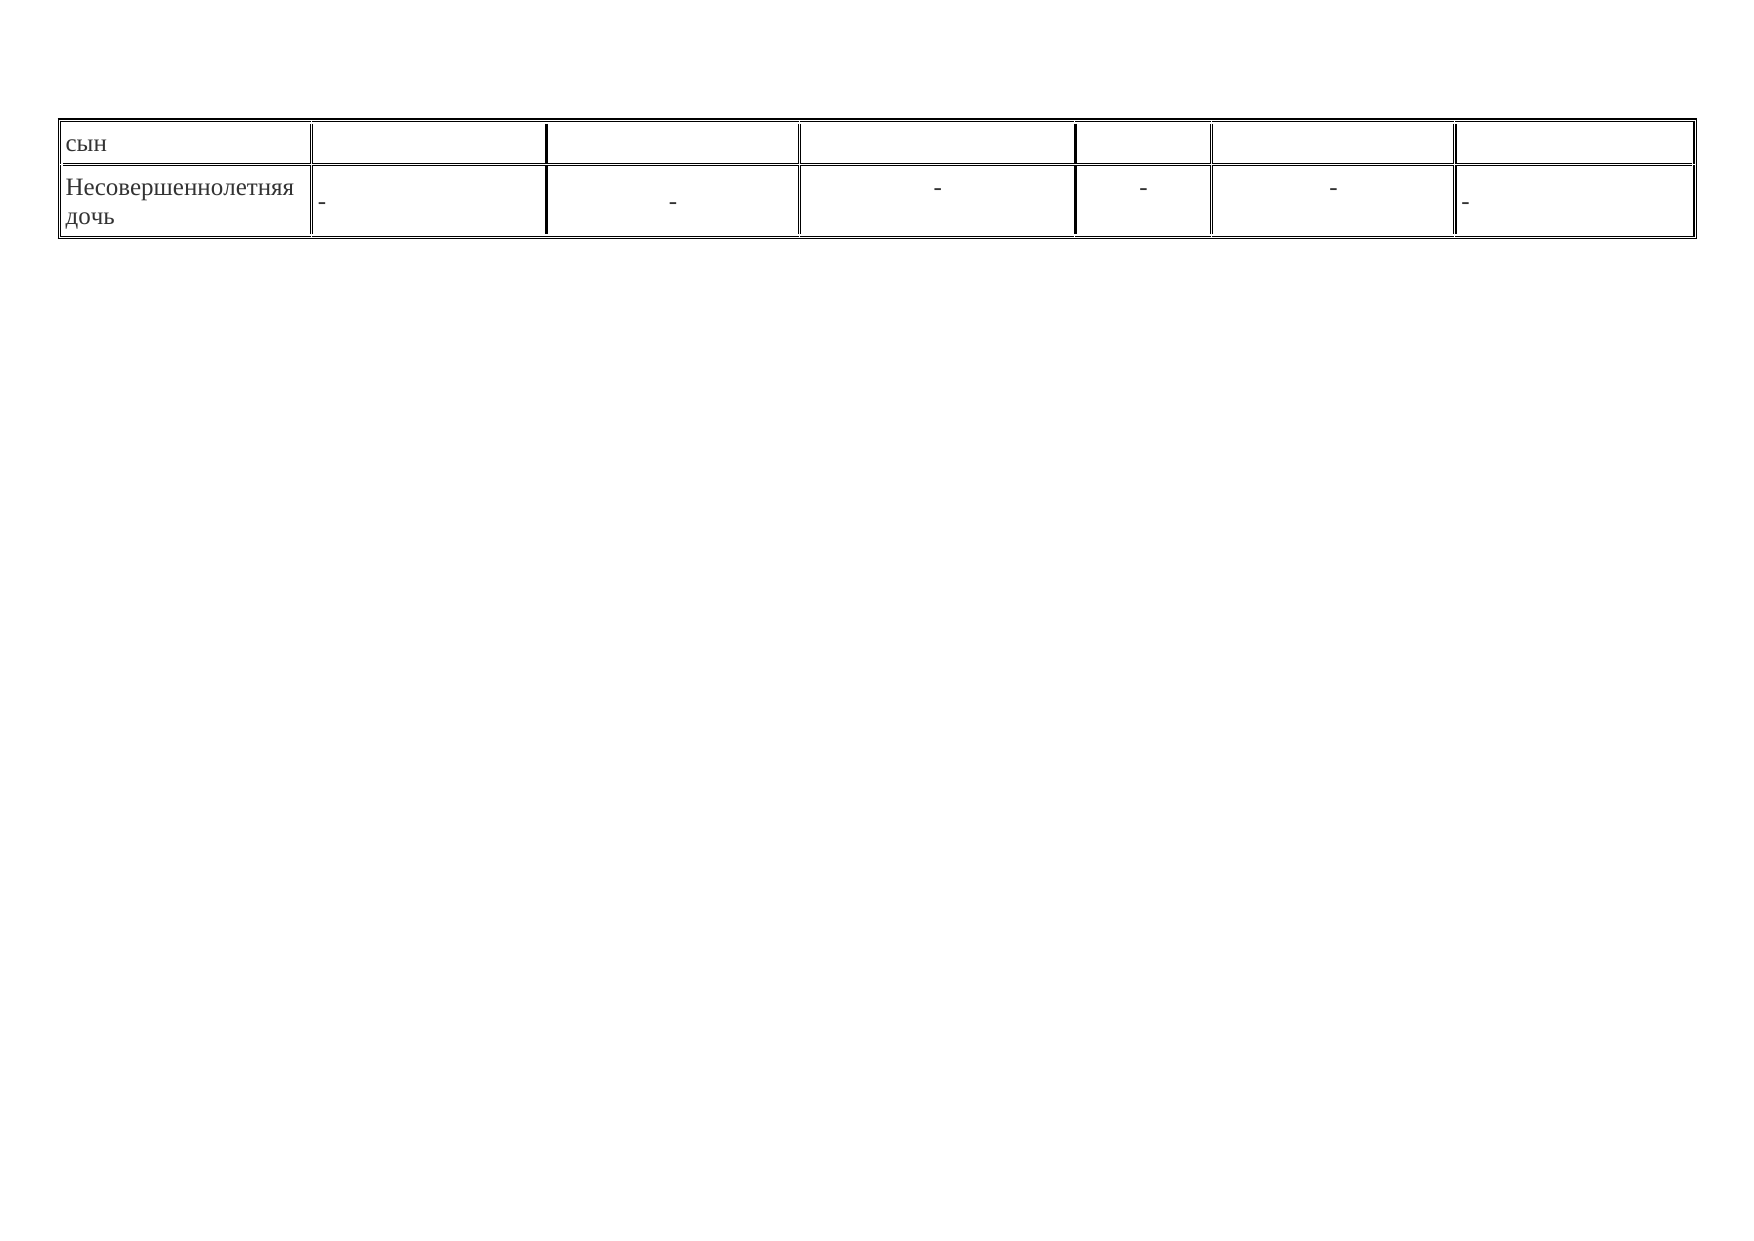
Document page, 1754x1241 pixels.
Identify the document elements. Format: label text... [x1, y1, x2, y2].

table_cell - [1075, 166, 1211, 236]
table_cell - [1455, 163, 1695, 236]
table_cell - [546, 166, 799, 236]
table_cell Несовершеннолетняя дочь [59, 163, 311, 236]
table_cell - [800, 120, 1075, 163]
table_cell - [311, 122, 546, 163]
table_cell - [1211, 163, 1455, 236]
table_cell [61, 122, 311, 163]
table_cell - [800, 166, 1075, 236]
table_cell - [546, 122, 799, 163]
table_cell - [1075, 122, 1211, 163]
table_cell - [1455, 122, 1693, 163]
table_cell - [311, 166, 546, 236]
table_cell - [1211, 120, 1455, 163]
